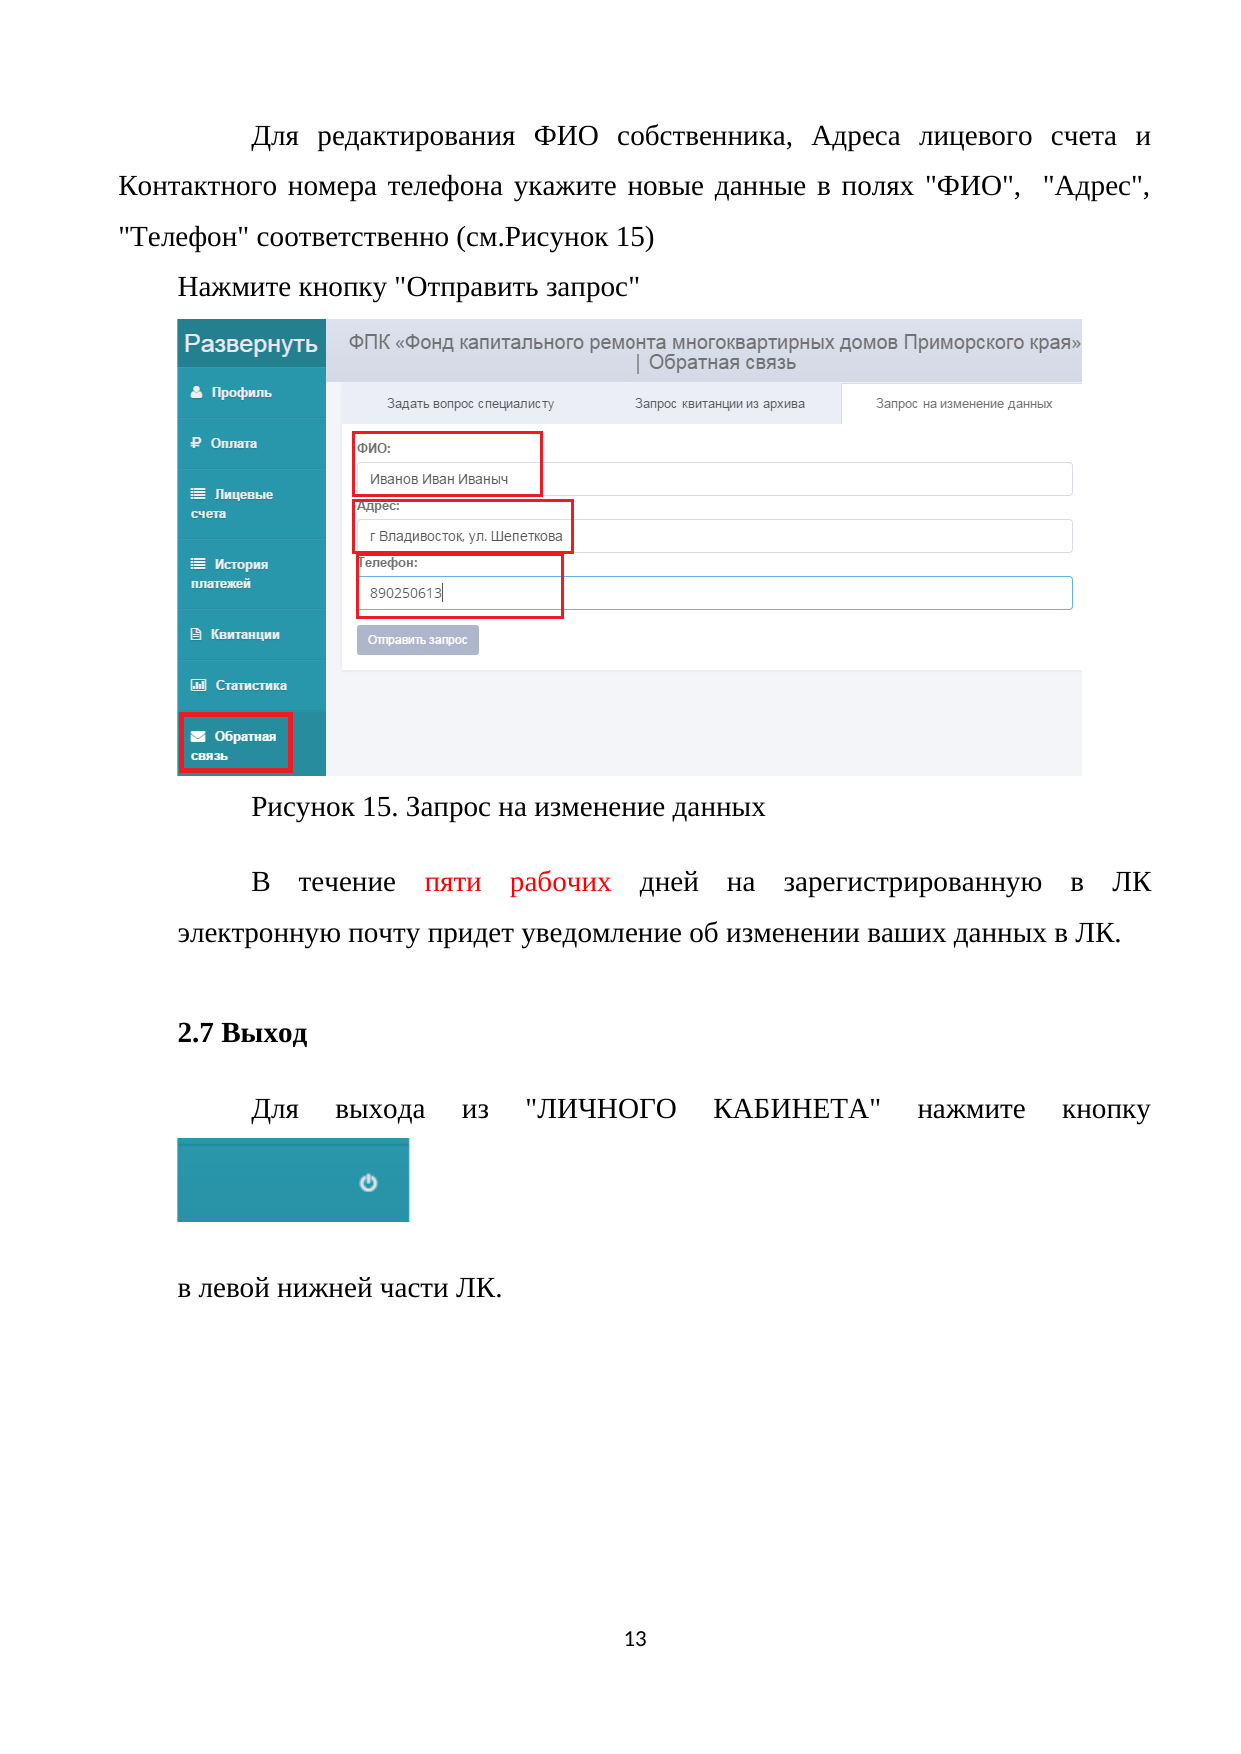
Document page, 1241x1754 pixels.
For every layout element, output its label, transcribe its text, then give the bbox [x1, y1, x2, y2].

text Для выхода из "ЛИЧНОГО КАБИНЕТА" нажмите кнопку [177, 1091, 1152, 1228]
picture [177, 1138, 411, 1222]
picture [177, 319, 1082, 776]
text Нажмите кнопку "Отправить запрос" [118, 269, 1152, 303]
text В течение пяти рабочих дней на зарегистрированную в ЛК электронную почту придет уведомление об изменении ваших данных в ЛК. [177, 864, 1152, 948]
text в левой нижней части ЛК. [177, 1270, 1152, 1304]
text Для редактирования ФИО собственника, Адреса лицевого счета и Контактного номера телефона укажите новые данные в полях "ФИО", "Адрес", "Телефон" соответственно (см.Рисунок 15) [118, 118, 1152, 252]
text 2.7 Выход [177, 1016, 1152, 1049]
text Рисунок 15. Запрос на изменение данных [118, 789, 1152, 823]
